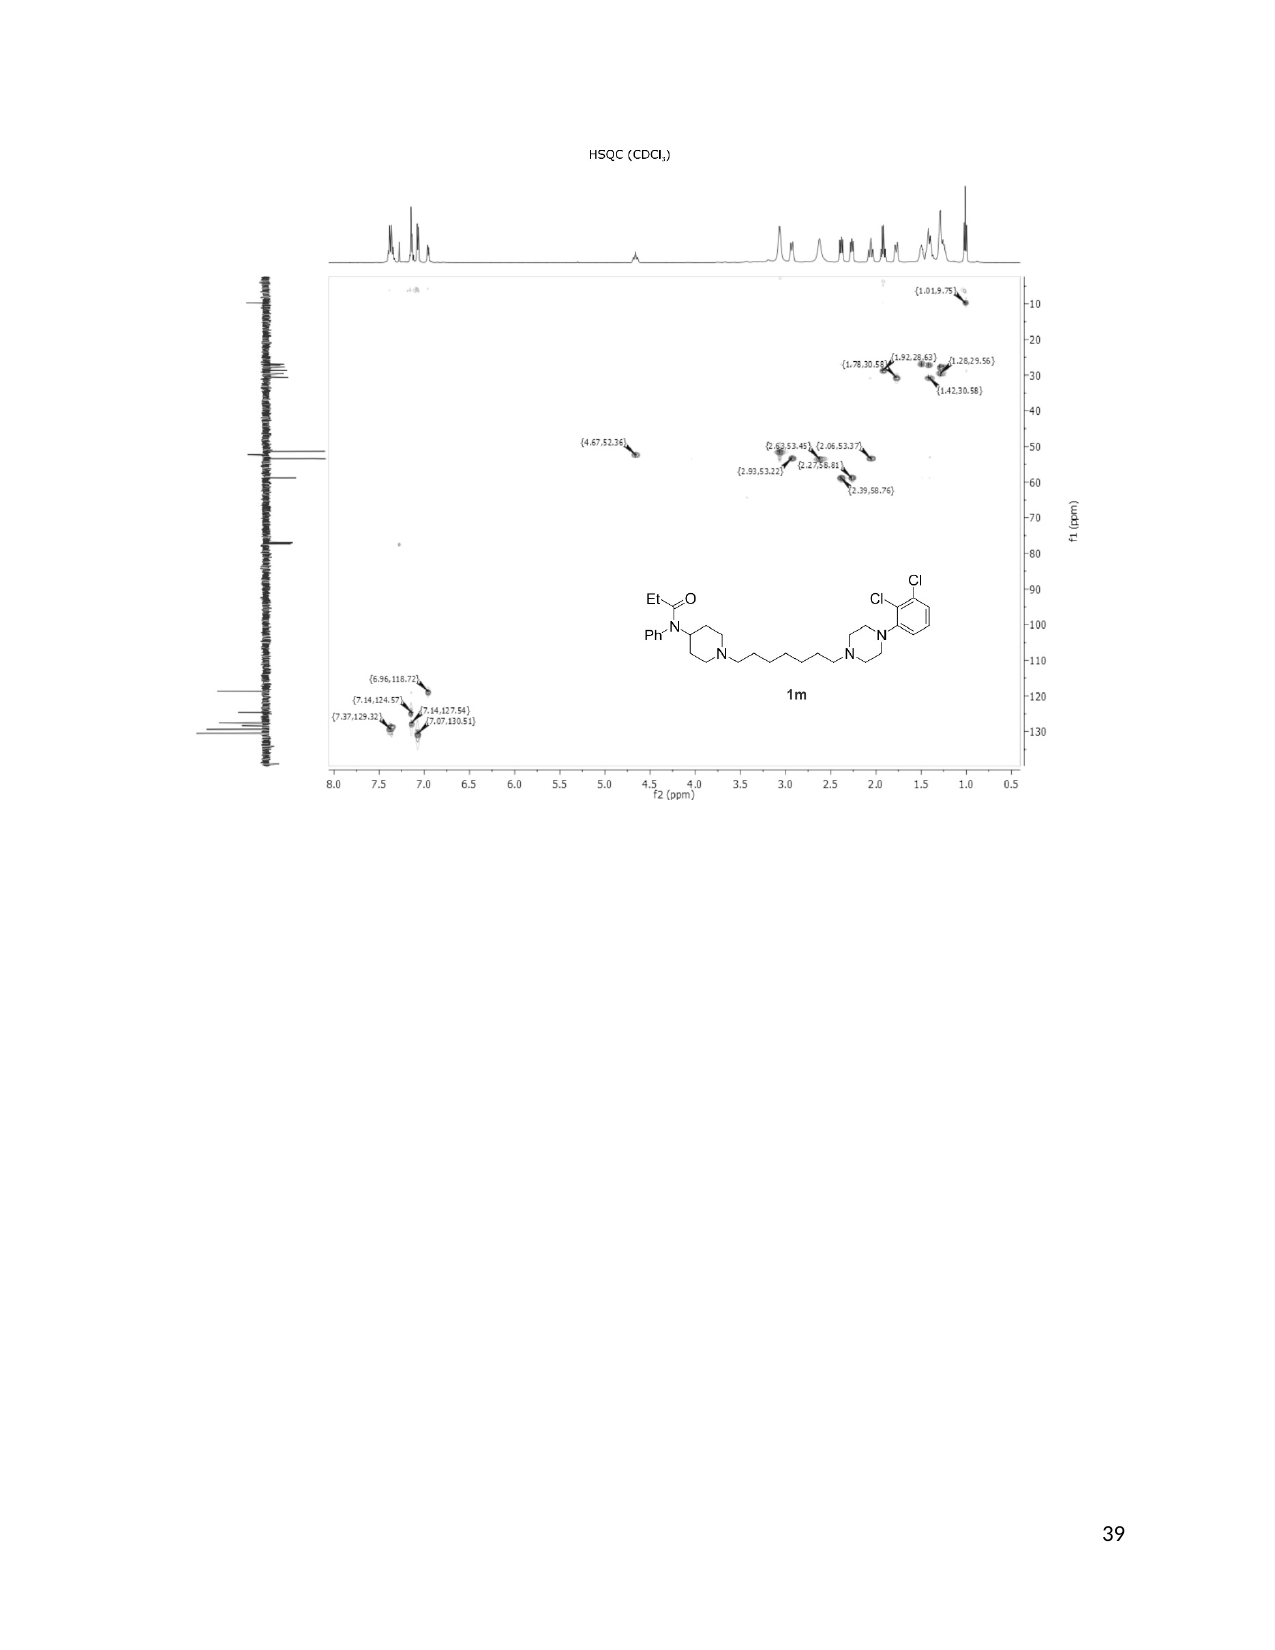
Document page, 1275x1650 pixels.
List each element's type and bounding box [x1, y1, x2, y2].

picture [196, 150, 1079, 800]
